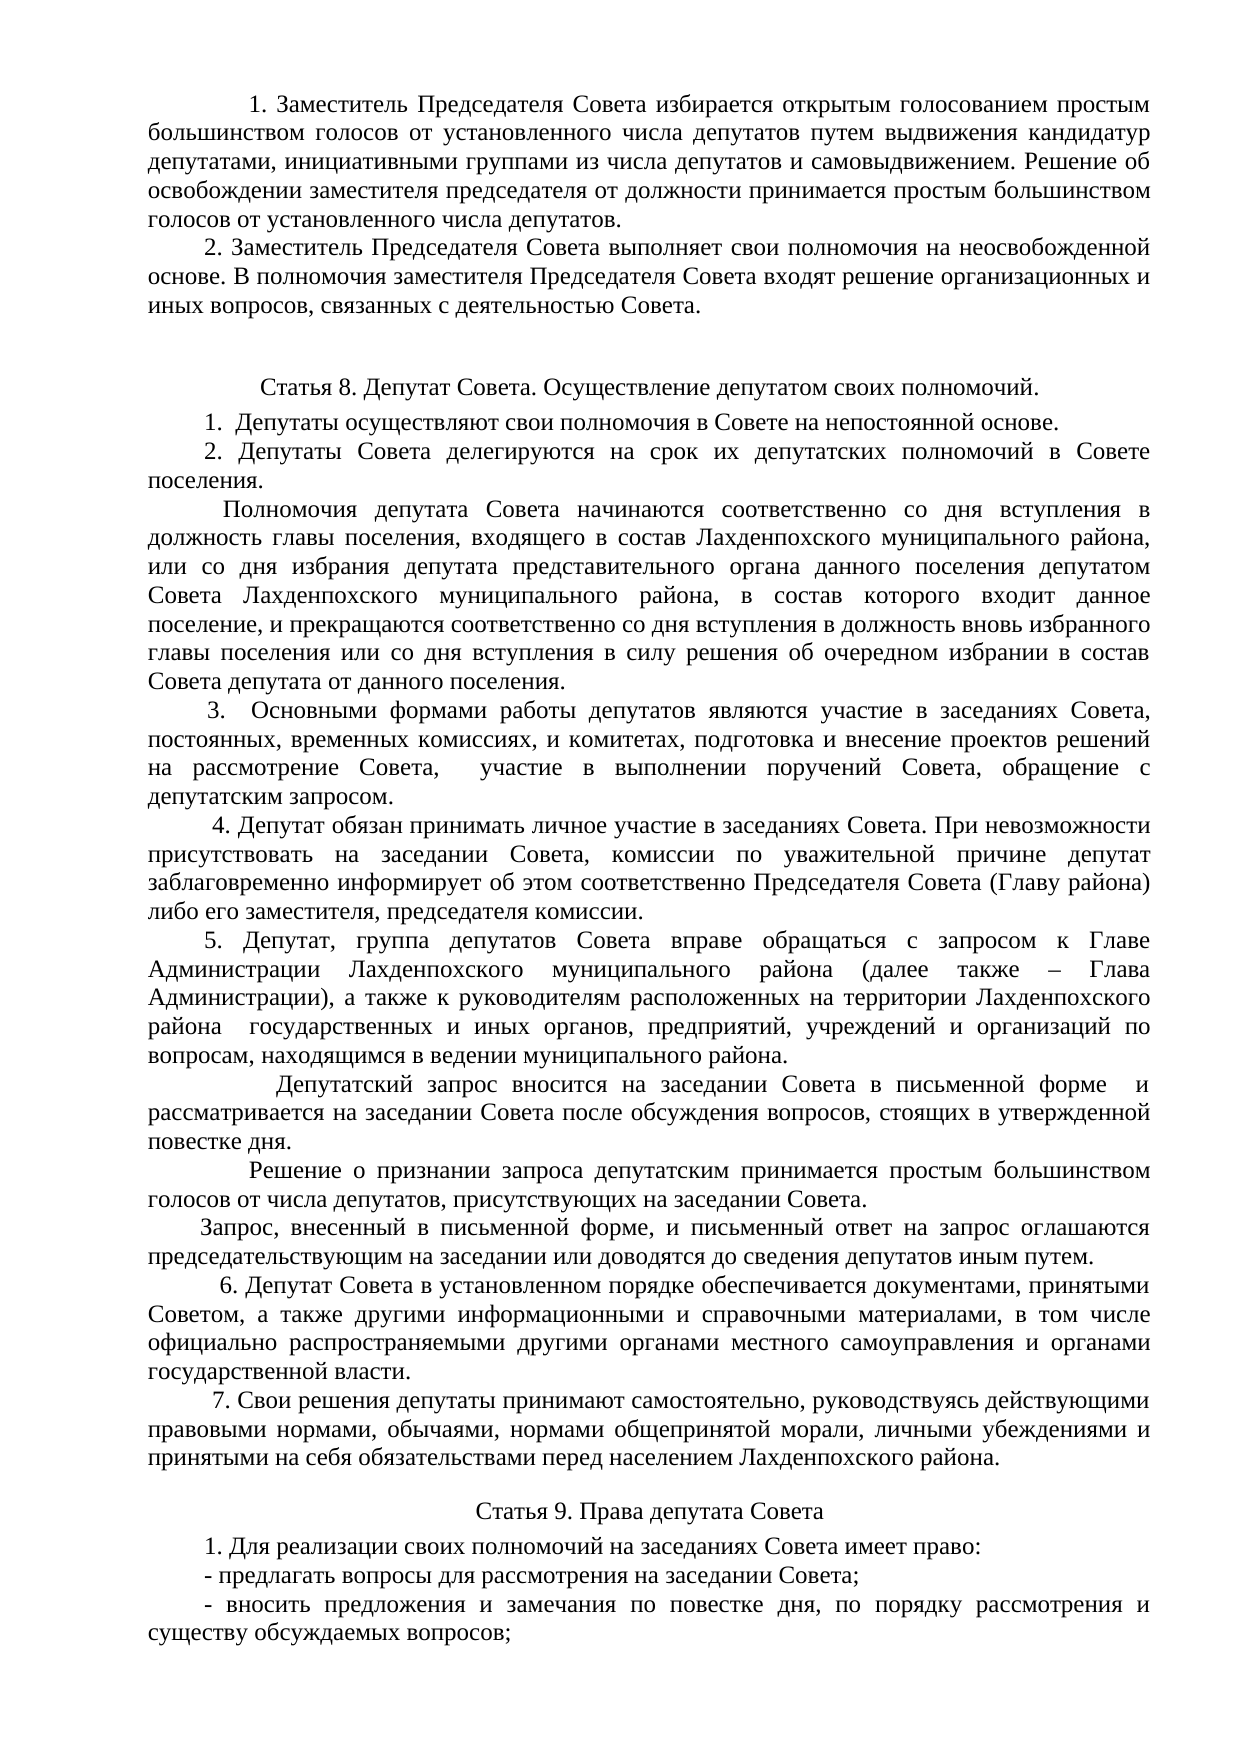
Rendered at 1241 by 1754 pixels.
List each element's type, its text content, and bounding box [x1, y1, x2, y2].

text 7. Свои решения депутаты принимают самостоятельно, руководствуясь действующими правовыми нормами, обычаями, нормами общепринятой морали, личными убеждениями и принятыми на себя обязательствами перед населением Лахденпохского района. [148, 1385, 1152, 1471]
text - вносить предложения и замечания по повестке дня, по порядку рассмотрения и существу обсуждаемых вопросов; [148, 1589, 1152, 1646]
text Полномочия депутата Совета начинаются соответственно со дня вступления в должность главы поселения, входящего в состав Лахденпохского муниципального района, или со дня избрания депутата представительного органа данного поселения депутатом Совета Лахденпохского муниципального района, в состав которого входит данное поселение, и прекращаются соответственно со дня вступления в должность вновь избранного главы поселения или со дня вступления в силу решения об очередном избрании в состав Совета депутата от данного поселения. [148, 494, 1152, 695]
text 3. Основными формами работы депутатов являются участие в заседаниях Совета, постоянных, временных комиссиях, и комитетах, подготовка и внесение проектов решений на рассмотрение Совета, участие в выполнении поручений Совета, обращение с депутатским запросом. [148, 695, 1152, 810]
text Запрос, внесенный в письменной форме, и письменный ответ на запрос оглашаются председательствующим на заседании или доводятся до сведения депутатов иным путем. [148, 1212, 1152, 1270]
text Статья 9. Права депутата Совета [148, 1496, 1152, 1525]
text 1. Заместитель Председателя Совета избирается открытым голосованием простым большинством голосов от установленного числа депутатов путем выдвижения кандидатур депутатами, инициативными группами из числа депутатов и самовыдвижением. Решение об освобождении заместителя председателя от должности принимается простым большинством голосов от установленного числа депутатов. [148, 89, 1152, 232]
text 4. Депутат обязан принимать личное участие в заседаниях Совета. При невозможности присутствовать на заседании Совета, комиссии по уважительной причине депутат заблаговременно информирует об этом соответственно Председателя Совета (Главу района) либо его заместителя, председателя комиссии. [148, 810, 1152, 925]
text 6. Депутат Совета в установленном порядке обеспечивается документами, принятыми Советом, а также другими информационными и справочными материалами, в том числе официально распространяемыми другими органами местного самоуправления и органами государственной власти. [148, 1270, 1152, 1385]
text 1. Депутаты осуществляют свои полномочия в Совете на непостоянной основе. [148, 407, 1152, 436]
text 2. Депутаты Совета делегируются на срок их депутатских полномочий в Совете поселения. [148, 436, 1152, 494]
text - предлагать вопросы для рассмотрения на заседании Совета; [148, 1560, 1152, 1589]
text 2. Заместитель Председателя Совета выполняет свои полномочия на неосвобожденной основе. В полномочия заместителя Председателя Совета входят решение организационных и иных вопросов, связанных с деятельностью Совета. [148, 232, 1152, 319]
text Депутатский запрос вносится на заседании Совета в письменной форме и рассматривается на заседании Совета после обсуждения вопросов, стоящих в утвержденной повестке дня. [148, 1069, 1152, 1155]
text Статья 8. Депутат Совета. Осуществление депутатом своих полномочий. [148, 372, 1152, 401]
text 1. Для реализации своих полномочий на заседаниях Совета имеет право: [148, 1531, 1152, 1560]
text Решение о признании запроса депутатским принимается простым большинством голосов от числа депутатов, присутствующих на заседании Совета. [148, 1155, 1152, 1212]
text 5. Депутат, группа депутатов Совета вправе обращаться с запросом к Главе Администрации Лахденпохского муниципального района (далее также – Глава Администрации), а также к руководителям расположенных на территории Лахденпохского района государственных и иных органов, предприятий, учреждений и организаций по вопросам, находящимся в ведении муниципального района. [148, 925, 1152, 1069]
